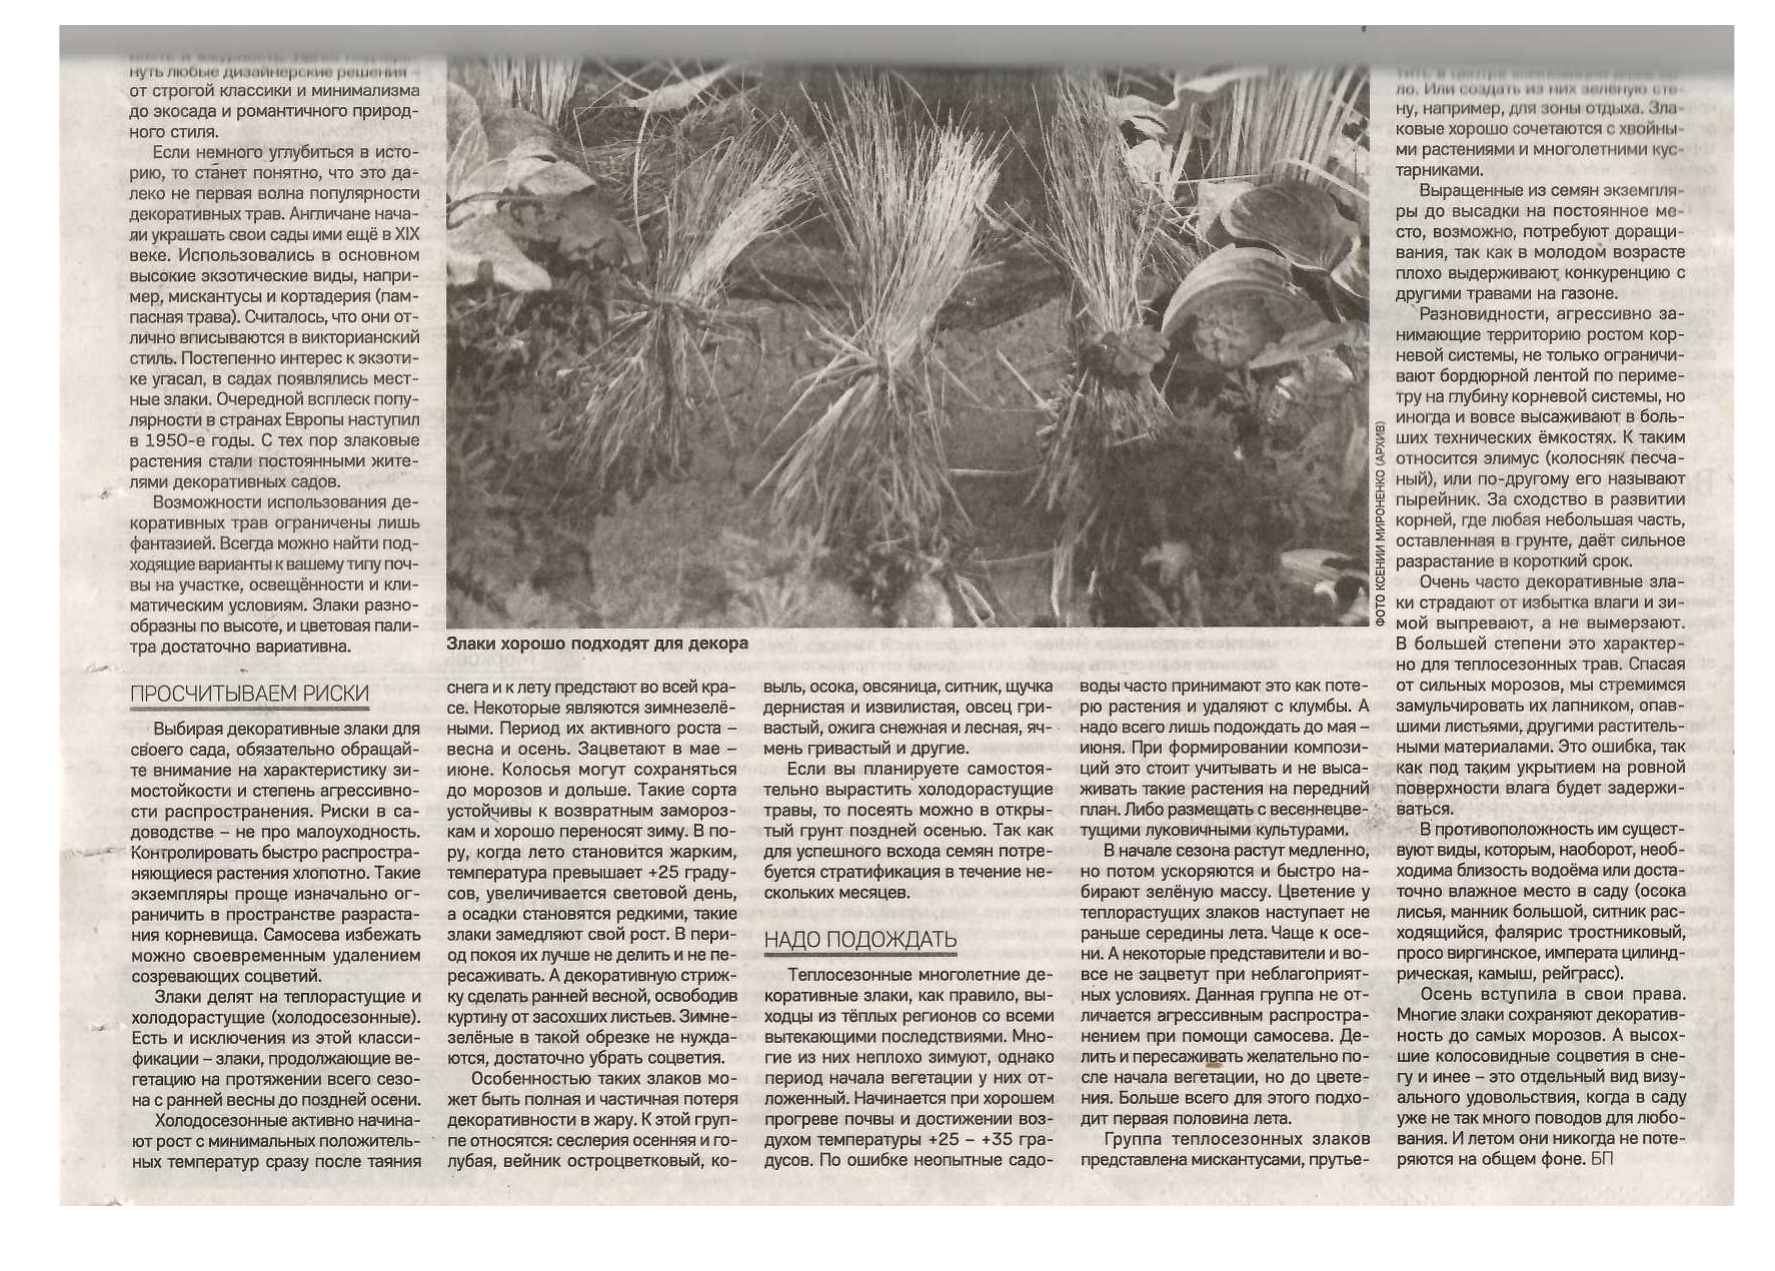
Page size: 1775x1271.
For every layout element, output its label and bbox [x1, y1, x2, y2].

picture [59, 25, 1735, 1206]
